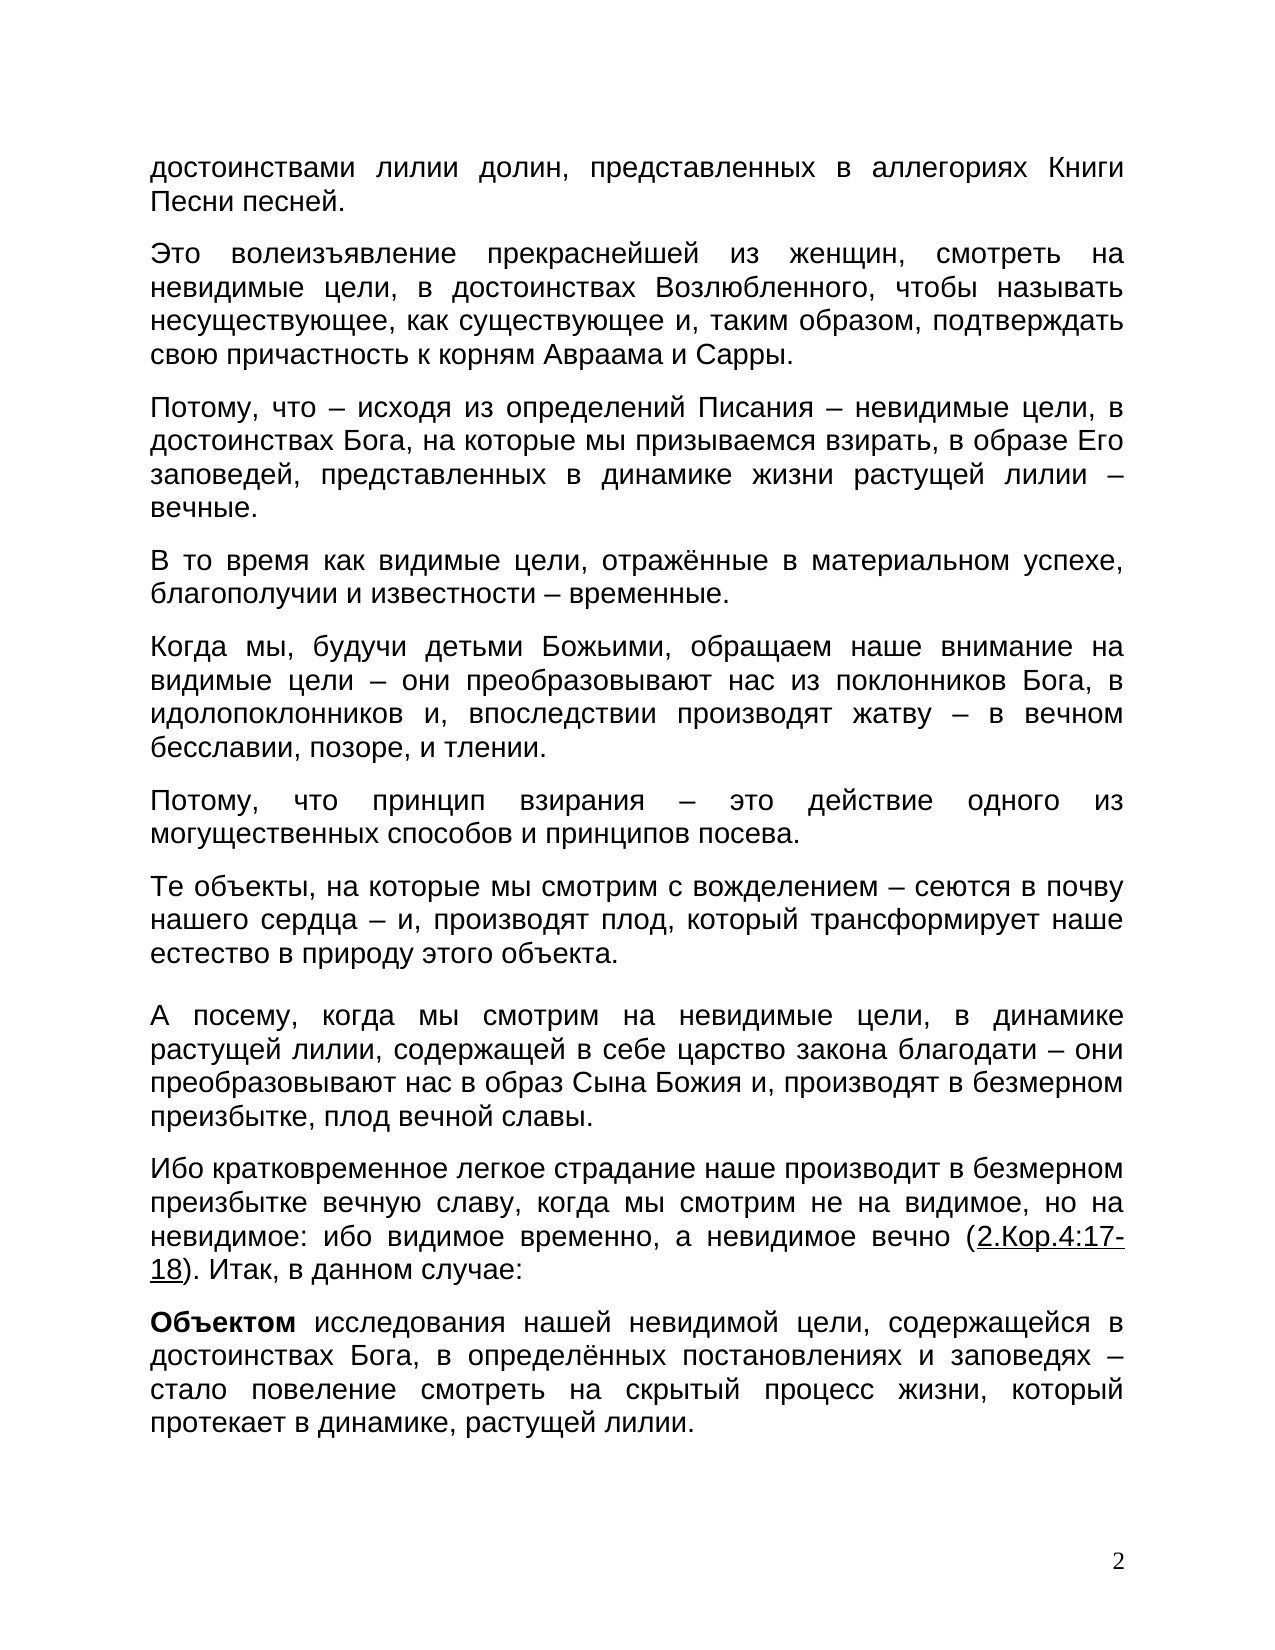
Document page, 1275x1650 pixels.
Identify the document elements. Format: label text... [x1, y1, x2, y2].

text Ибо кратковременное легкое страдание наше производит в безмерном преизбытке вечную славу, когда мы смотрим не на видимое, но на невидимое: ибо видимое временно, а невидимое вечно (2.Кор.4:17-18). Итак, в данном случае: [150, 1151, 1125, 1286]
text А посему, когда мы смотрим на невидимые цели, в динамике растущей лилии, содержащей в себе царство закона благодати – они преобразовывают нас в образ Сына Божия и, производят в безмерном преизбытке, плод вечной славы. [150, 998, 1125, 1132]
text Те объекты, на которые мы смотрим с вожделением – сеются в почву нашего сердца – и, производят плод, который трансформирует наше естество в природу этого объекта. [150, 869, 1125, 969]
text Потому, что – исходя из определений Писания – невидимые цели, в достоинствах Бога, на которые мы призываемся взирать, в образе Его заповедей, представленных в динамике жизни растущей лилии – вечные. [150, 389, 1125, 524]
text Когда мы, будучи детьми Божьими, обращаем наше внимание на видимые цели – они преобразовывают нас из поклонников Бога, в идолопоклонников и, впоследствии производят жатву – в вечном бесславии, позоре, и тлении. [150, 629, 1125, 763]
text Объектом исследования нашей невидимой цели, содержащейся в достоинствах Бога, в определённых постановлениях и заповедях – стало повеление смотреть на скрытый процесс жизни, который протекает в динамике, растущей лилии. [150, 1305, 1125, 1439]
text Это волеизъявление прекраснейшей из женщин, смотреть на невидимые цели, в достоинствах Возлюбленного, чтобы называть несуществующее, как существующее и, таким образом, подтверждать свою причастность к корням Авраама и Сарры. [150, 236, 1125, 370]
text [150, 150, 1125, 217]
text В то время как видимые цели, отражённые в материальном успехе, благополучии и известности – временные. [150, 543, 1125, 610]
text Потому, что принцип взирания – это действие одного из могущественных способов и принципов посева. [150, 782, 1125, 849]
